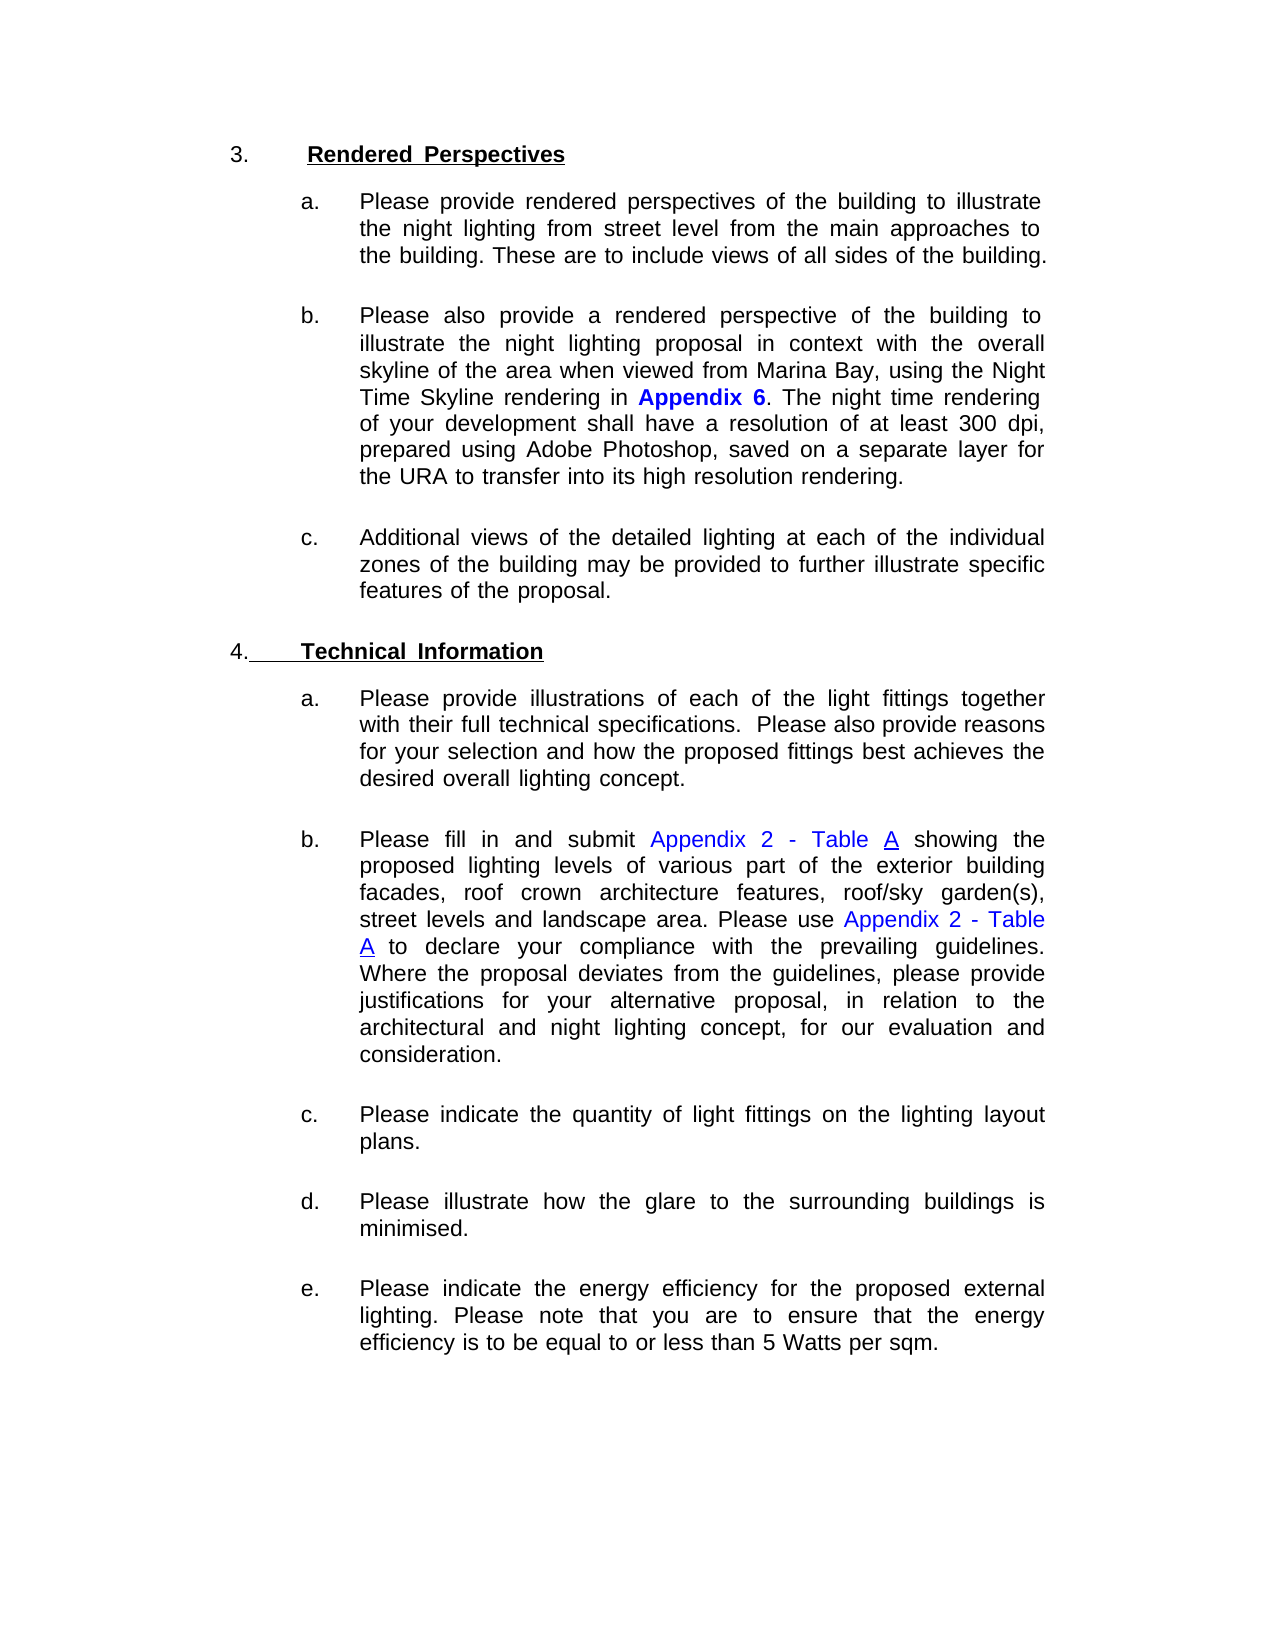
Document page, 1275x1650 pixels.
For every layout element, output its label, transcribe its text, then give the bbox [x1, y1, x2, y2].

list Please indicate the energy efficiency for the proposed external lighting. Please note that you are to ensure that the energy efficiency is to be equal to or less than 5 Watts per sqm. [301, 1275, 1045, 1355]
text c. Additional views of the detailed lighting at each of the individual zones of the building may be provided to further illustrate specific features of the proposal. [301, 524, 1045, 604]
list Please fill in and submit Appendix 2 - Table A showing the proposed lighting levels of various part of the exterior building facades, roof crown architecture features, roof/sky garden(s), street levels and landscape area. Please use Appendix 2 - Table A to declare your compliance with the prevailing guidelines. Where the proposal deviates from the guidelines, please provide justifications for your alternative proposal, in relation to the architectural and night lighting concept, for our evaluation and consideration. [301, 826, 1045, 1067]
list Please indicate the quantity of light fittings on the lighting layout plans. [301, 1101, 1045, 1154]
subtitle Technical Information [230, 638, 1096, 664]
text of your development shall have a resolution of at least 300 dpi, prepared using Adobe Photoshop, saved on a separate layer for the URA to transfer into its high resolution rendering. [359, 409, 1045, 489]
list Please illustrate how the glare to the surrounding buildings is minimised. [301, 1188, 1045, 1241]
list Please provide illustrations of each of the light fittings together with their full technical specifications. Please also provide reasons for your selection and how the proposed fittings best achieves the desired overall lighting concept. [301, 684, 1045, 791]
